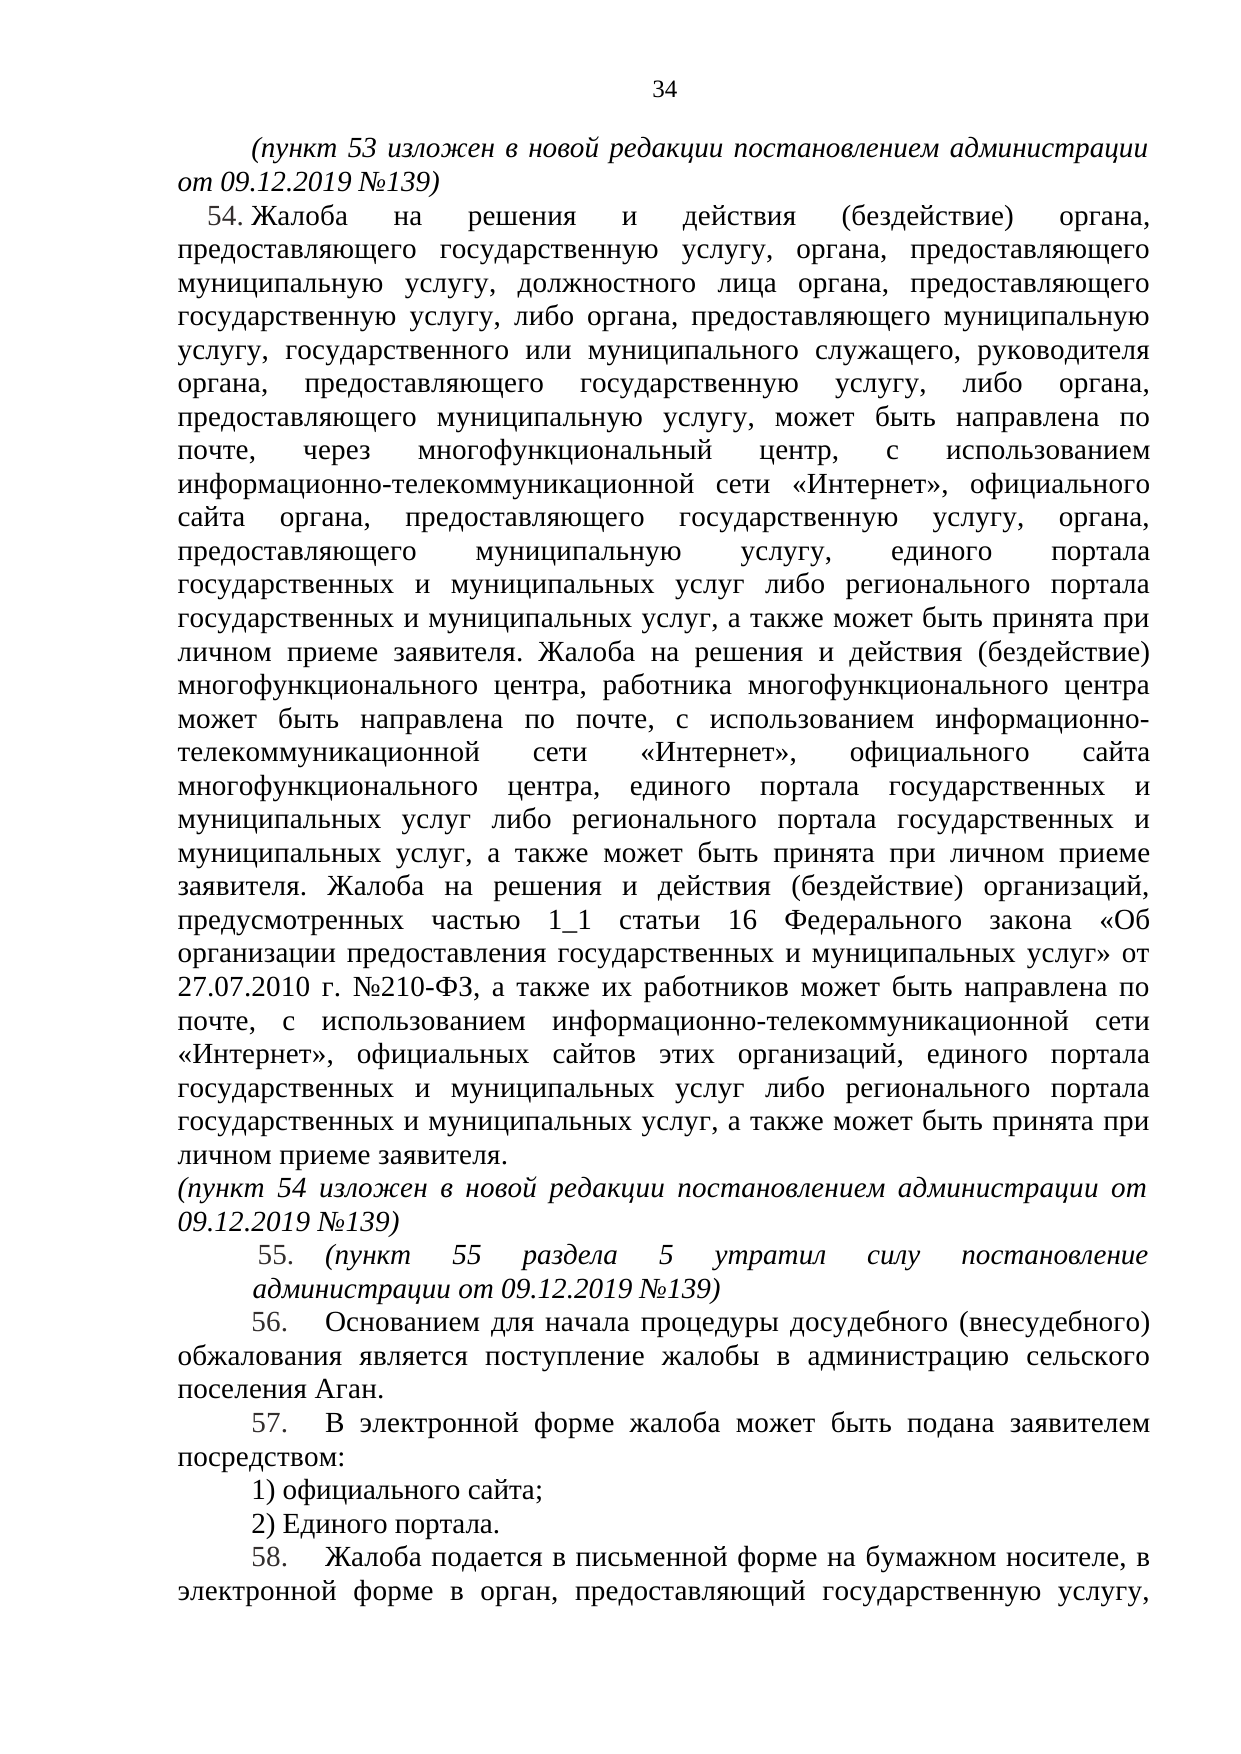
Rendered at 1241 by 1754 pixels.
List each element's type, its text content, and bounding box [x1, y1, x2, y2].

list Жалоба на решения и действия (бездействие) органа, предоставляющего государственную услугу, органа, предоставляющего муниципальную услугу, должностного лица органа, предоставляющего государственную услугу, либо органа, предоставляющего муниципальную услугу, государственного или муниципального служащего, руководителя органа, предоставляющего государственную услугу, либо органа, предоставляющего муниципальную услугу, может быть направлена по почте, через многофункциональный центр, с использованием информационно-телекоммуникационной сети «Интернет», официального сайта органа, предоставляющего государственную услугу, органа, предоставляющего муниципальную услугу, единого портала государственных и муниципальных услуг либо регионального портала государственных и муниципальных услуг, а также может быть принята при личном приеме заявителя. Жалоба на решения и действия (бездействие) многофункционального центра, работника многофункционального центра может быть направлена по почте, с использованием информационно-телекоммуникационной сети «Интернет», официального сайта многофункционального центра, единого портала государственных и муниципальных услуг либо регионального портала государственных и муниципальных услуг, а также может быть принята при личном приеме заявителя. Жалоба на решения и действия (бездействие) организаций, предусмотренных частью 1_1 статьи 16 Федерального закона «Об организации предоставления государственных и муниципальных услуг» от 27.07.2010 г. №210-ФЗ, а также их работников может быть направлена по почте, с использованием информационно-телекоммуникационной сети «Интернет», официальных сайтов этих организаций, единого портала государственных и муниципальных услуг либо регионального портала государственных и муниципальных услуг, а также может быть принята при личном приеме заявителя. [177, 198, 1152, 1170]
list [177, 1539, 1152, 1606]
list В электронной форме жалоба может быть подана заявителем посредством: [177, 1405, 1152, 1472]
list 1) официального сайта; [251, 1472, 1152, 1506]
text (пункт 53 изложен в новой редакции постановлением администрации от 09.12.2019 №139) [177, 131, 1152, 198]
text (пункт 54 изложен в новой редакции постановлением администрации от 09.12.2019 №139) [177, 1170, 1152, 1237]
list (пункт 55 раздела 5 утратил силу постановление администрации от 09.12.2019 №139) [252, 1237, 1152, 1304]
list Основанием для начала процедуры досудебного (внесудебного) обжалования является поступление жалобы в администрацию сельского поселения Аган. [177, 1304, 1152, 1405]
text 2) Единого портала. [251, 1506, 1152, 1539]
